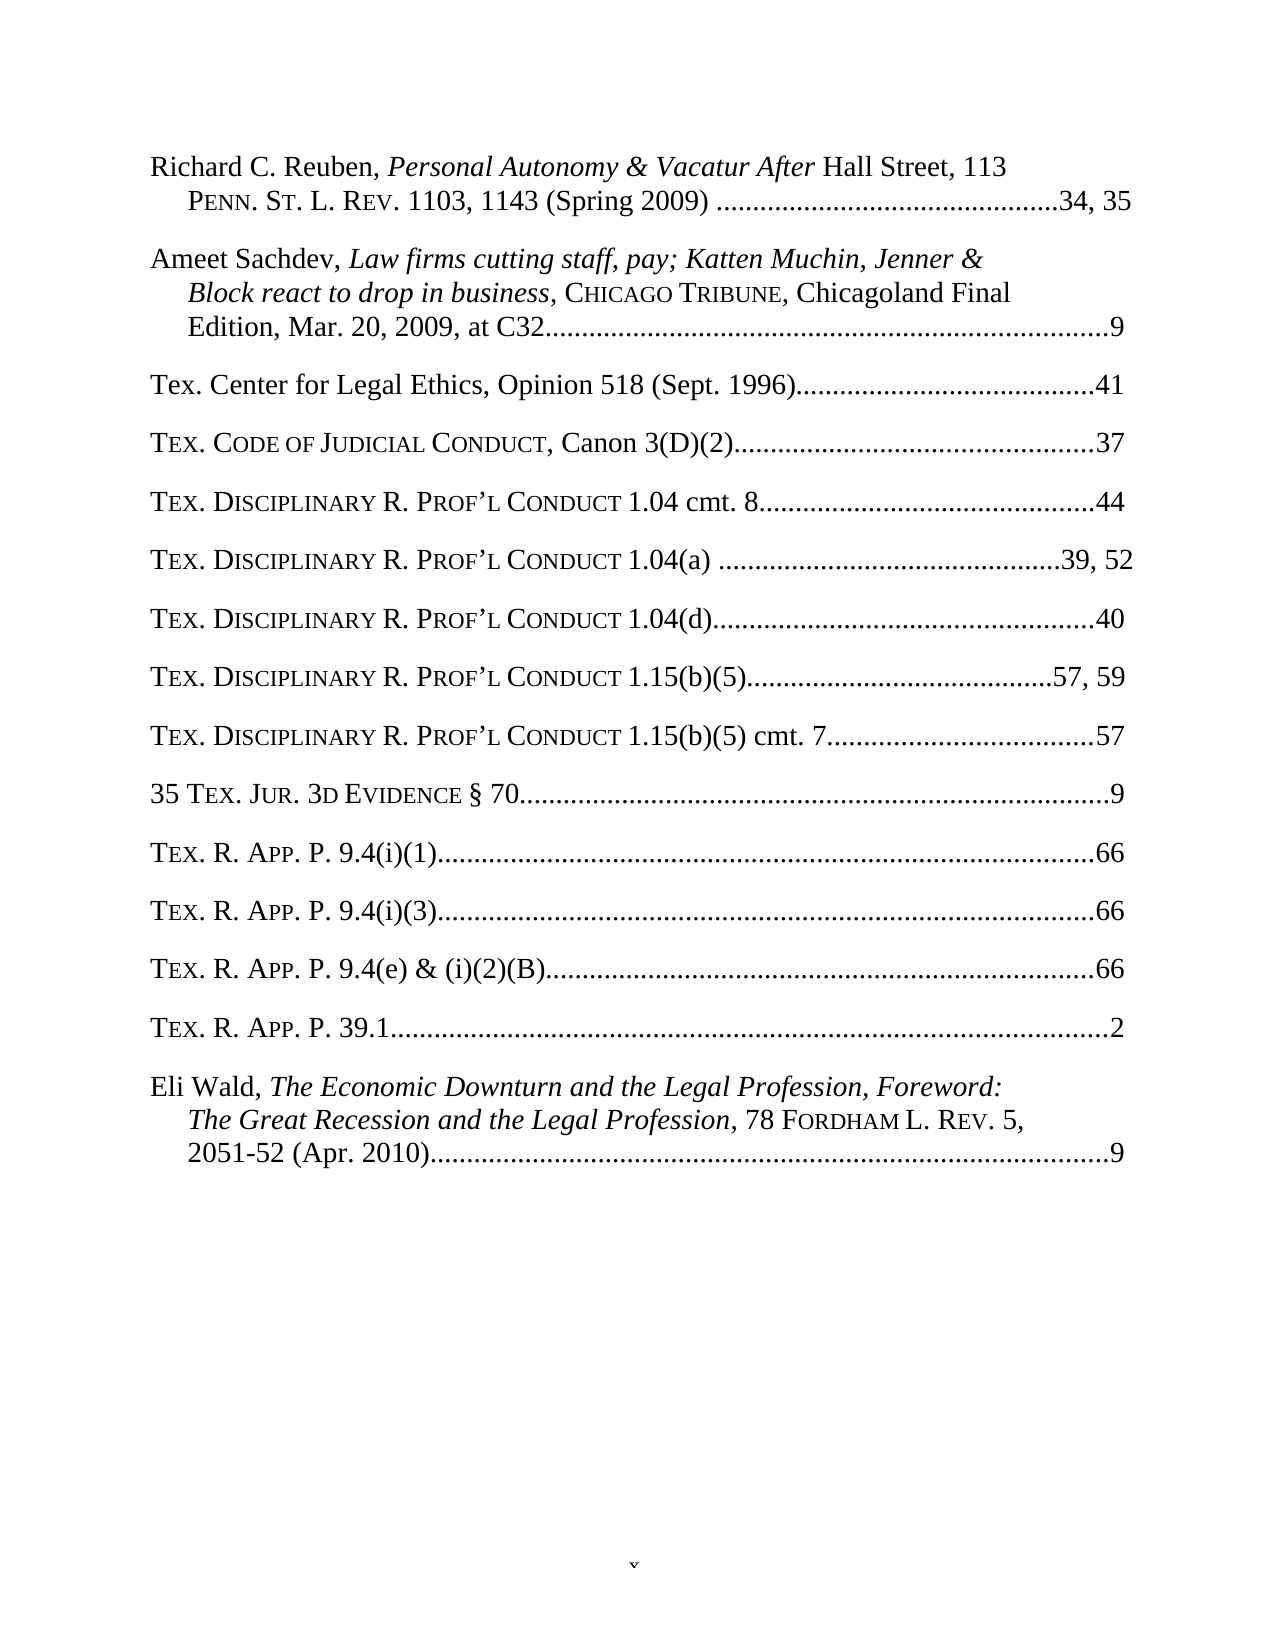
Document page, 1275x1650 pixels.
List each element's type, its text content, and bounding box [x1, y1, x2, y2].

text TEX. DISCIPLINARY R. PROF’L CONDUCT 1.04(a) ...............................................39, 52 [150, 542, 1137, 576]
text 2051-52 (Apr. 2010) 9 [187, 1136, 1137, 1169]
text TEX. DISCIPLINARY R. PROF’L CONDUCT 1.15(b)(5) cmt. 7 57 [150, 718, 1137, 751]
text PENN. ST. L. REV. 1103, 1143 (Spring 2009) ...............................................34, 35 [187, 183, 1137, 216]
text Richard C. Reuben, Personal Autonomy & Vacatur After Hall Street, 113 [150, 149, 1137, 183]
text TEX. CODE OF JUDICIAL CONDUCT, Canon 3(D)(2). 37 [150, 426, 1137, 459]
text TEX. DISCIPLINARY R. PROF’L CONDUCT 1.15(b)(5)..........................................57, 59 [150, 659, 1137, 693]
text TEX. DISCIPLINARY R. PROF’L CONDUCT 1.04(d) 40 [150, 601, 1137, 634]
text TEX. DISCIPLINARY R. PROF’L CONDUCT 1.04 cmt. 8 44 [150, 484, 1137, 517]
text TEX. R. APP. P. 9.4(e) & (i)(2)(B) 66 [150, 952, 1137, 985]
text Edition, Mar. 20, 2009, at C32 9 [187, 309, 1137, 342]
text Ameet Sachdev, Law firms cutting staff, pay; Katten Muchin, Jenner & Block react to drop in business, CHICAGO TRIBUNE, Chicagoland Final [150, 241, 1045, 308]
text TEX. R. APP. P. 9.4(i)(1) 66 [150, 835, 1137, 868]
text TEX. R. APP. P. 39.1 2 [150, 1010, 1137, 1044]
text Eli Wald, The Economic Downturn and the Legal Profession, Foreword: The Great Recession and the Legal Profession, 78 FORDHAM L. REV. 5, [150, 1069, 1045, 1136]
text 35 TEX. JUR. 3D EVIDENCE § 70 9 [150, 776, 1137, 810]
text Tex. Center for Legal Ethics, Opinion 518 (Sept. 1996) 41 [150, 367, 1137, 401]
text TEX. R. APP. P. 9.4(i)(3) 66 [150, 893, 1137, 927]
